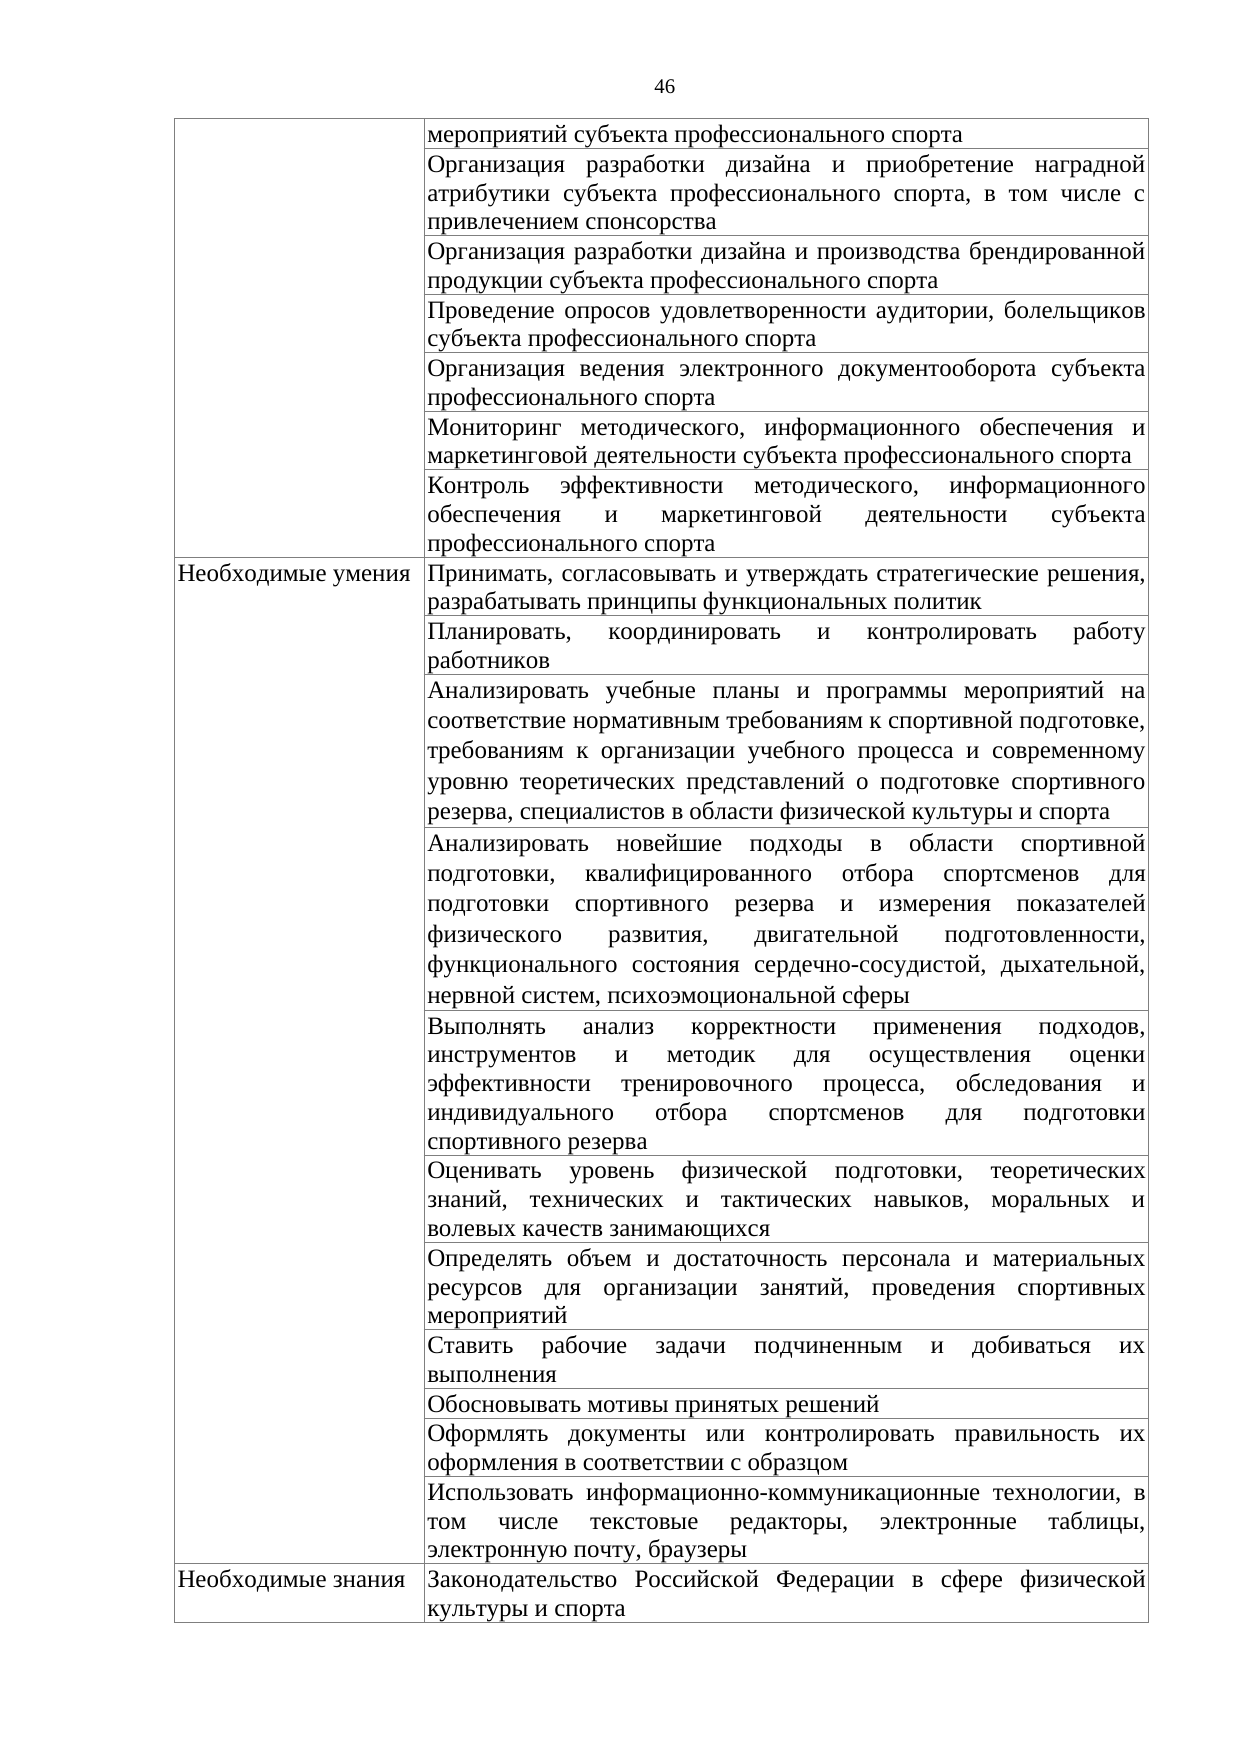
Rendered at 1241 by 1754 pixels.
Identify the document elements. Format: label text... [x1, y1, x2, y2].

table_cell Ставить рабочие задачи подчиненным и добиваться их выполнения [425, 1330, 1148, 1388]
table_cell Обосновывать мотивы принятых решений [425, 1389, 1148, 1417]
table_cell Организация разработки дизайна и приобретение наградной атрибутики субъекта профессионального спорта, в том числе с привлечением спонсорства [425, 149, 1148, 235]
table_cell Проведение опросов удовлетворенности аудитории, болельщиков субъекта профессионального спорта [425, 295, 1148, 352]
table_cell Необходимые умения [175, 558, 424, 1563]
table_cell Выполнять анализ корректности применения подходов, инструментов и методик для осуществления оценки эффективности тренировочного процесса, обследования и индивидуального отбора спортсменов для подготовки спортивного резерва [425, 1011, 1148, 1154]
table_cell Принимать, согласовывать и утверждать стратегические решения, разрабатывать принципы функциональных политик [425, 558, 1148, 615]
table_cell Организация разработки дизайна и производства брендированной продукции субъекта профессионального спорта [425, 236, 1148, 294]
table_cell Организация ведения электронного документооборота субъекта профессионального спорта [425, 353, 1148, 411]
table_cell Определять объем и достаточность персонала и материальных ресурсов для организации занятий, проведения спортивных мероприятий [425, 1243, 1148, 1329]
table_cell Планировать, координировать и контролировать работу работников [425, 616, 1148, 674]
table_cell Контроль эффективности методического, информационного обеспечения и маркетинговой деятельности субъекта профессионального спорта [425, 470, 1148, 557]
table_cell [425, 119, 1148, 148]
table_cell Законодательство Российской Федерации в сфере физической культуры и спорта [425, 1564, 1148, 1622]
table_cell Анализировать новейшие подходы в области спортивной подготовки, квалифицированного отбора спортсменов для подготовки спортивного резерва и измерения показателей физического развития, двигательной подготовленности, функционального состояния сердечно-сосудистой, дыхательной, нервной систем, психоэмоциональной сферы [425, 828, 1148, 1010]
table_cell Анализировать учебные планы и программы мероприятий на соответствие нормативным требованиям к спортивной подготовке, требованиям к организации учебного процесса и современному уровню теоретических представлений о подготовке спортивного резерва, специалистов в области физической культуры и спорта [425, 675, 1148, 827]
table_cell Необходимые знания [175, 1564, 424, 1622]
table_cell Мониторинг методического, информационного обеспечения и маркетинговой деятельности субъекта профессионального спорта [425, 412, 1148, 469]
table_cell Использовать информационно-коммуникационные технологии, в том числе текстовые редакторы, электронные таблицы, электронную почту, браузеры [425, 1477, 1148, 1563]
table_cell Оформлять документы или контролировать правильность их оформления в соответствии с образцом [425, 1419, 1148, 1476]
table_cell Оценивать уровень физической подготовки, теоретических знаний, технических и тактических навыков, моральных и волевых качеств занимающихся [425, 1156, 1148, 1242]
